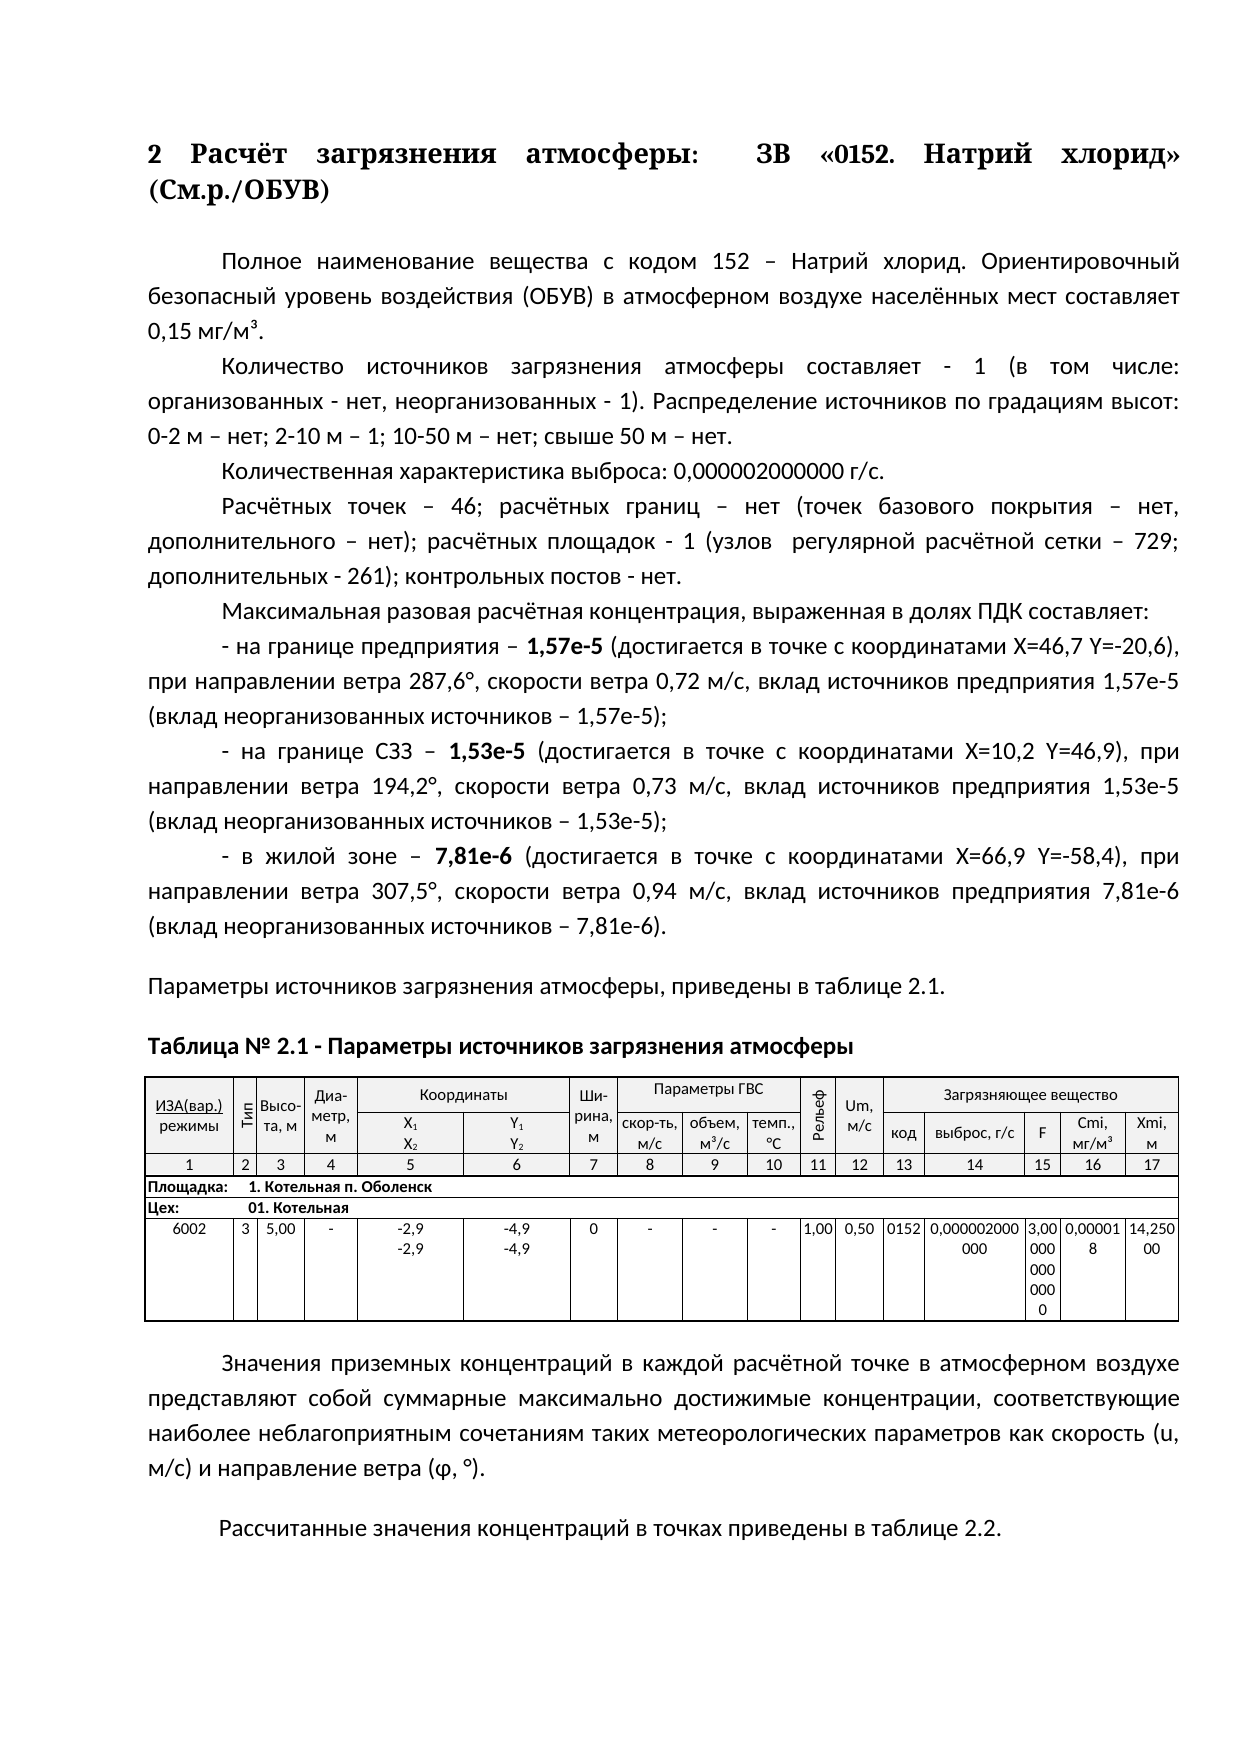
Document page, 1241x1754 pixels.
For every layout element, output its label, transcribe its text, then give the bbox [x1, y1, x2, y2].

table_cell -2,9 -2,9 [358, 1219, 463, 1320]
table_cell 13 [884, 1154, 924, 1174]
table_cell 11 [801, 1154, 835, 1174]
table_cell -4,9 -4,9 [464, 1219, 570, 1320]
table_cell 6 [464, 1154, 569, 1174]
text - на границе предприятия – 1,57e-5 (достигается в точке с координатами X=46,7 Y=-20,6), при направлении ветра 287,6°, скорости ветра 0,72 м/с, вклад источников предприятия 1,57e-5 (вклад неорганизованных источников – 1,57e-5); [148, 630, 1181, 731]
table_cell - [748, 1219, 800, 1320]
table_header ИЗА(вар.) режимы [146, 1078, 233, 1153]
table_header Параметры ГВС [618, 1078, 800, 1112]
table_cell выброс, г/с [925, 1113, 1024, 1153]
table_cell 12 [836, 1154, 883, 1174]
table_cell 6002 [146, 1219, 233, 1320]
table_cell - [305, 1219, 357, 1320]
text - в жилой зоне – 7,81e-6 (достигается в точке с координатами X=66,9 Y=-58,4), при направлении ветра 307,5°, скорости ветра 0,94 м/с, вклад источников предприятия 7,81e-6 (вклад неорганизованных источников – 7,81e-6). [148, 840, 1181, 941]
table_cell Площадка: 1. Котельная п. Оболенск [146, 1177, 1178, 1197]
table_cell - [683, 1219, 747, 1320]
table_cell Y1 Y2 [464, 1113, 569, 1153]
table_cell 10 [748, 1154, 800, 1174]
table_cell 2 [234, 1154, 256, 1174]
table_cell 5 [358, 1154, 463, 1174]
table_cell 1 [146, 1154, 233, 1174]
table_cell 8 [618, 1154, 682, 1174]
table_cell 0 [571, 1219, 617, 1320]
table_cell 3 [257, 1154, 304, 1174]
table_cell X1 X2 [358, 1113, 463, 1153]
table_header Рельеф [801, 1078, 835, 1153]
table_cell 9 [683, 1154, 747, 1174]
table_cell 4 [305, 1154, 357, 1174]
table_cell объем, м³/с [683, 1113, 747, 1153]
text Значения приземных концентраций в каждой расчётной точке в атмосферном воздухе представляют собой суммарные максимально достижимые концентрации, соответствующие наиболее неблагоприятным сочетаниям таких метеорологических параметров как скорость (u, м/с) и направление ветра (φ, °). [148, 1347, 1181, 1482]
table_cell 0,000018 [1061, 1219, 1125, 1320]
subtitle 2 Расчёт загрязнения атмосферы: ЗВ «0152. Натрий хлорид» (См.р./ОБУВ) [148, 139, 1181, 206]
table_header Диаметр, м [305, 1078, 357, 1153]
text Количественная характеристика выброса: 0,000002000000 г/с. [148, 455, 1181, 486]
table_cell темп., °С [748, 1113, 800, 1153]
text Расчётных точек – 46; расчётных границ – нет (точек базового покрытия – нет, дополнительного – нет); расчётных площадок - 1 (узлов регулярной расчётной сетки – 729; дополнительных - 261); контрольных постов - нет. [148, 490, 1181, 591]
table_cell код [884, 1113, 924, 1153]
table_cell Cmi, мг/м³ [1061, 1113, 1125, 1153]
table_header Координаты [358, 1078, 569, 1112]
table_cell 5,00 [258, 1219, 304, 1320]
table_header Высота, м [257, 1078, 304, 1153]
text Количество источников загрязнения атмосферы составляет - 1 (в том числе: организованных - нет, неорганизованных - 1). Распределение источников по градациям высот: 0-2 м – нет; 2-10 м – 1; 10-50 м – нет; свыше 50 м – нет. [148, 350, 1181, 451]
table_cell 7 [570, 1154, 617, 1174]
table_cell 17 [1126, 1154, 1178, 1174]
text Полное наименование вещества с кодом 152 – Натрий хлорид. Ориентировочный безопасный уровень воздействия (ОБУВ) в атмосферном воздухе населённых мест составляет 0,15 мг/м³. [148, 245, 1181, 346]
table_cell 1,00 [801, 1219, 835, 1320]
table_cell 3,000000000000 [1026, 1219, 1060, 1320]
table_cell 0,000002000000 [925, 1219, 1025, 1320]
table_cell Цех: 01. Котельная [146, 1198, 1178, 1218]
table_cell Xmi, м [1126, 1113, 1178, 1153]
text Рассчитанные значения концентраций в точках приведены в таблице 2.2. [148, 1512, 1181, 1542]
table_header Тип [234, 1078, 256, 1153]
text Максимальная разовая расчётная концентрация, выраженная в долях ПДК составляет: [148, 595, 1181, 626]
table_cell 15 [1025, 1154, 1060, 1174]
table_header Ширина, м [570, 1078, 617, 1153]
table_cell 3 [234, 1219, 257, 1320]
text - на границе СЗЗ – 1,53e-5 (достигается в точке с координатами X=10,2 Y=46,9), при направлении ветра 194,2°, скорости ветра 0,73 м/с, вклад источников предприятия 1,53e-5 (вклад неорганизованных источников – 1,53e-5); [148, 735, 1181, 836]
table_cell - [618, 1219, 682, 1320]
table_cell 14 [925, 1154, 1024, 1174]
table_cell 0152 [884, 1219, 924, 1320]
table_header Um, м/с [836, 1078, 883, 1153]
table_cell 14,25000 [1126, 1219, 1178, 1320]
text Таблица № 2.1 - Параметры источников загрязнения атмосферы [148, 1030, 1181, 1061]
text Параметры источников загрязнения атмосферы, приведены в таблице 2.1. [148, 970, 1181, 1001]
table_cell 0,50 [836, 1219, 883, 1320]
table_header Загрязняющее вещество [884, 1078, 1178, 1112]
table_cell F [1025, 1113, 1060, 1153]
table_cell скор-ть, м/с [618, 1113, 682, 1153]
table_cell 16 [1061, 1154, 1125, 1174]
